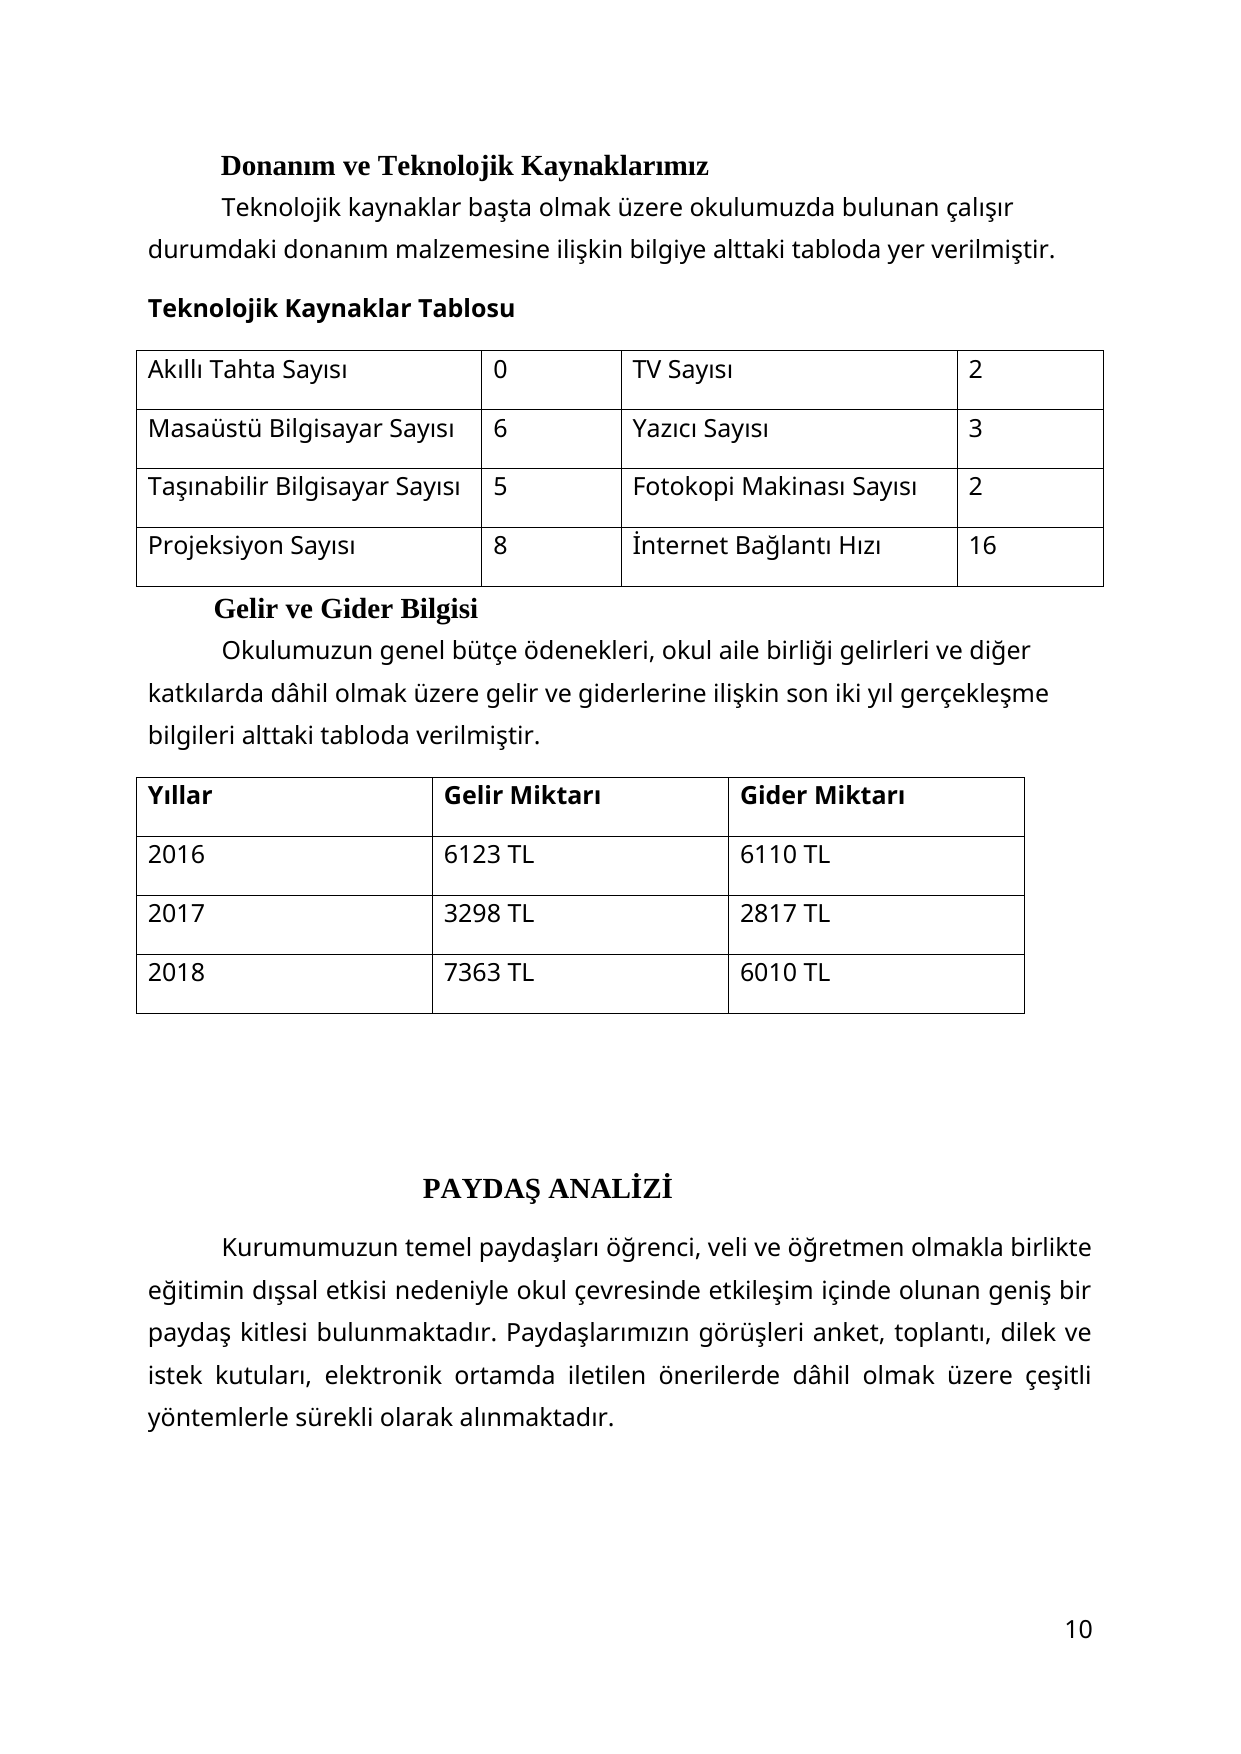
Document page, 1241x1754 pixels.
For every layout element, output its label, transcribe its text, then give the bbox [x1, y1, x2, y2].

table_header TV Sayısı [622, 351, 957, 409]
table_cell 2017 [137, 896, 432, 953]
table_cell Fotokopi Makinası Sayısı [622, 469, 957, 527]
table_cell 2 [958, 469, 1103, 527]
table_cell Masaüstü Bilgisayar Sayısı [137, 410, 481, 468]
table_cell Projeksiyon Sayısı [137, 528, 481, 586]
table_cell 8 [482, 528, 621, 586]
table_cell 16 [958, 528, 1103, 586]
subtitle Gelir ve Gider Bilgisi [148, 591, 1093, 624]
table_header Yıllar [137, 778, 432, 836]
table_cell 3 [958, 410, 1103, 468]
table_cell 6010 TL [729, 955, 1024, 1012]
table_cell 6110 TL [729, 837, 1024, 895]
table_header Akıllı Tahta Sayısı [137, 351, 481, 409]
text Teknolojik kaynaklar başta olmak üzere okulumuzda bulunan çalışır durumdaki donanım malzemesine ilişkin bilgiye alttaki tabloda yer verilmiştir. [148, 189, 1093, 266]
table_cell 6 [482, 410, 621, 468]
table_header Gelir Miktarı [433, 778, 728, 836]
table_cell Yazıcı Sayısı [622, 410, 957, 468]
text Teknolojik Kaynaklar Tablosu [148, 291, 1093, 325]
table_cell Taşınabilir Bilgisayar Sayısı [137, 469, 481, 527]
table_cell İnternet Bağlantı Hızı [622, 528, 957, 586]
table_cell 7363 TL [433, 955, 728, 1012]
table_cell 3298 TL [433, 896, 728, 953]
table_header 0 [482, 351, 621, 409]
table_cell 2817 TL [729, 896, 1024, 953]
table_header Gider Miktarı [729, 778, 1024, 836]
table_cell 6123 TL [433, 837, 728, 895]
text Kurumumuzun temel paydaşları öğrenci, veli ve öğretmen olmakla birlikte eğitimin dışsal etkisi nedeniyle okul çevresinde etkileşim içinde olunan geniş bir paydaş kitlesi bulunmaktadır. Paydaşlarımızın görüşleri anket, toplantı, dilek ve istek kutuları, elektronik ortamda iletilen önerilerde dâhil olmak üzere çeşitli yöntemlerle sürekli olarak alınmaktadır. [148, 1230, 1093, 1434]
table_header 2 [958, 351, 1103, 409]
table_cell 2016 [137, 837, 432, 895]
table_cell 2018 [137, 955, 432, 1012]
text Okulumuzun genel bütçe ödenekleri, okul aile birliği gelirleri ve diğer katkılarda dâhil olmak üzere gelir ve giderlerine ilişkin son iki yıl gerçekleşme bilgileri alttaki tabloda verilmiştir. [148, 633, 1093, 752]
table_cell 5 [482, 469, 621, 527]
text PAYDAŞ ANALİZİ [148, 1171, 1093, 1205]
subtitle Donanım ve Teknolojik Kaynaklarımız [148, 148, 1093, 181]
